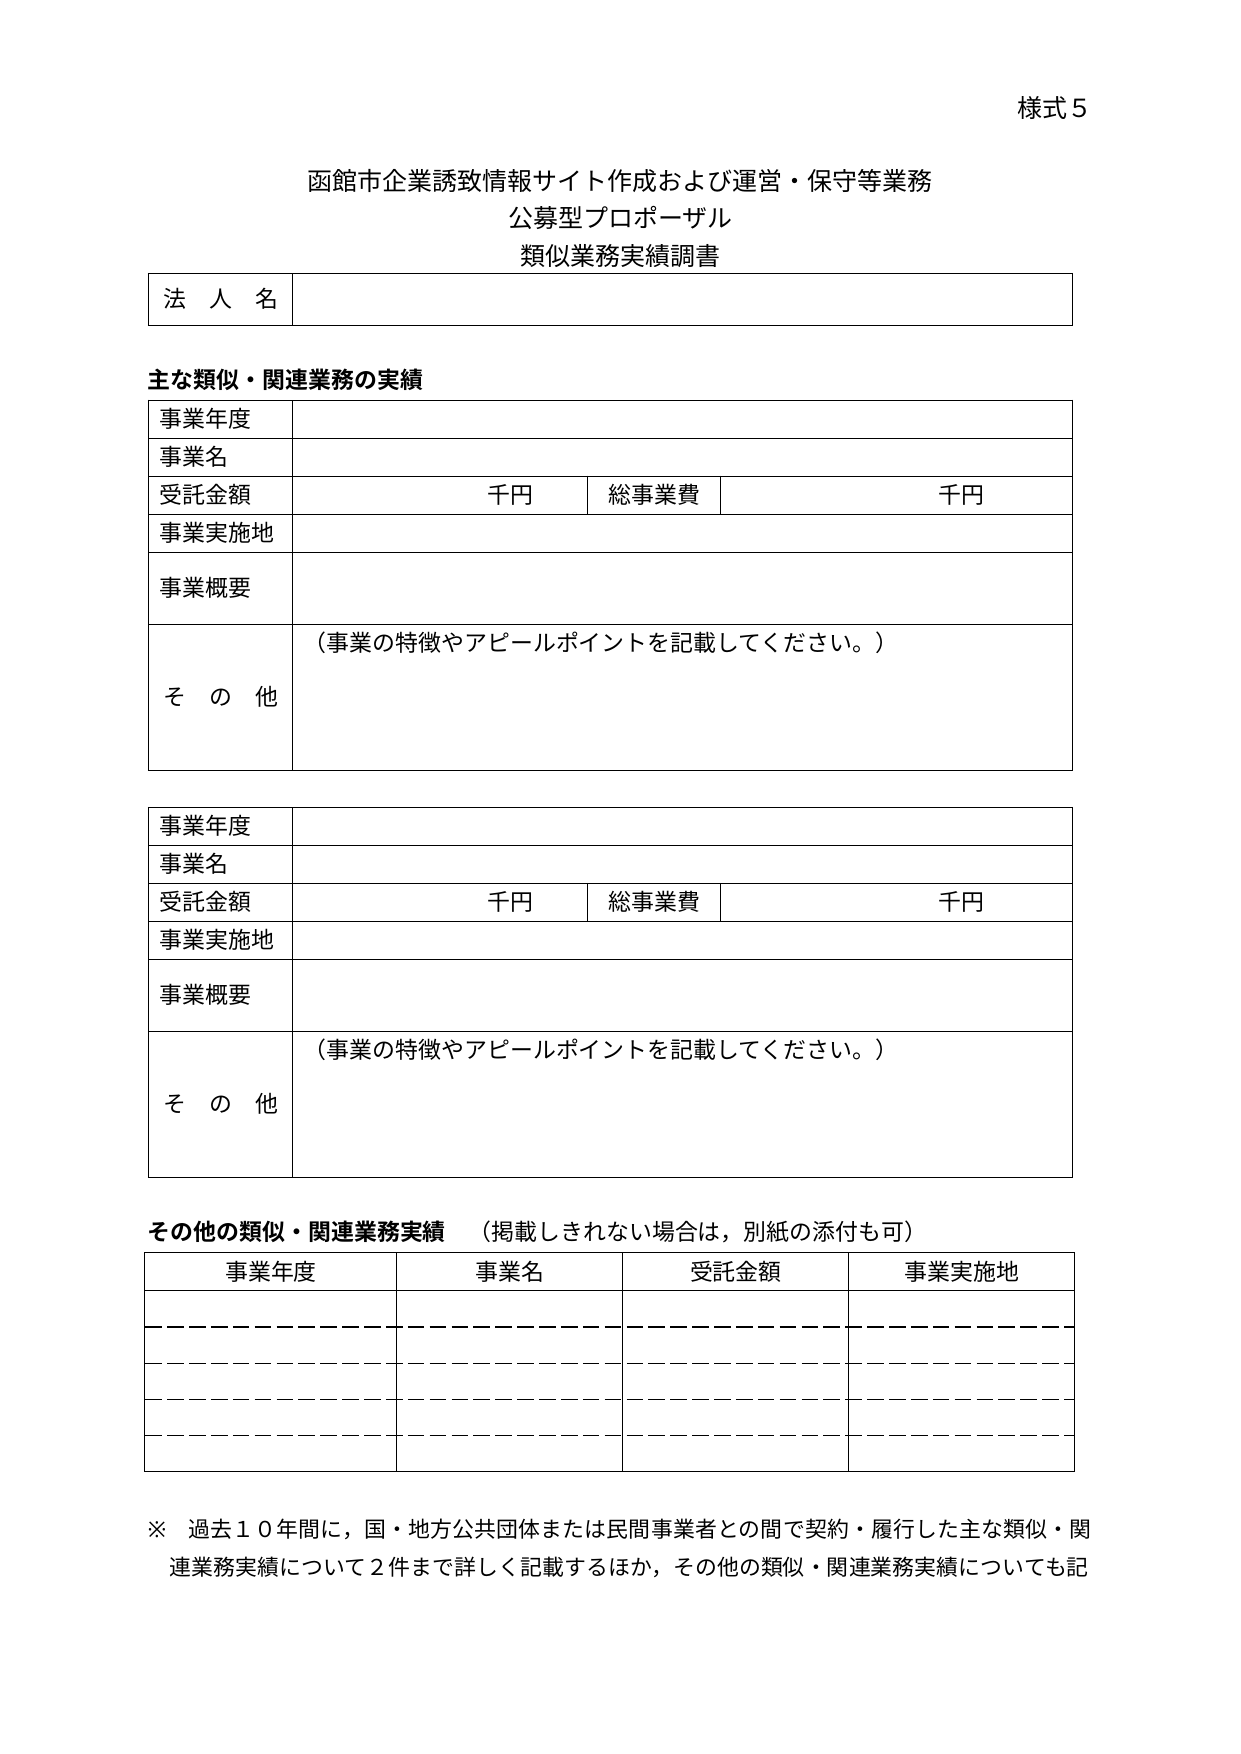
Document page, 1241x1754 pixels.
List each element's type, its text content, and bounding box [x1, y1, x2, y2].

table_cell [397, 1291, 622, 1326]
table_cell （事業の特徴やアピールポイントを記載してください。） [293, 1032, 1072, 1177]
table_cell そ の 他 [149, 1032, 292, 1177]
table_cell [145, 1363, 396, 1399]
table_cell [145, 1435, 396, 1471]
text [148, 1509, 1092, 1584]
table_header [293, 274, 1072, 324]
table_cell 千円 [721, 477, 1072, 514]
table_header 事業名 [397, 1253, 622, 1290]
table_cell [849, 1363, 1074, 1399]
table_header 事業年度 [149, 401, 292, 438]
table_cell 事業概要 [149, 553, 292, 624]
table_header 法 人 名 [149, 274, 292, 324]
table_cell [397, 1435, 622, 1471]
table_cell [623, 1363, 848, 1399]
table_cell [397, 1399, 622, 1435]
table_cell [293, 439, 1072, 476]
text 類似業務実績調書 [148, 235, 1092, 273]
table_header 受託金額 [623, 1253, 848, 1290]
text 函館市企業誘致情報サイト作成および運営・保守等業務 [148, 160, 1092, 198]
table_cell [293, 515, 1072, 552]
table_cell 事業名 [149, 846, 292, 883]
table_cell （事業の特徴やアピールポイントを記載してください。） [293, 625, 1072, 770]
table_cell [145, 1399, 396, 1435]
table_cell 事業名 [149, 439, 292, 476]
table_cell [145, 1326, 396, 1363]
table_cell [293, 922, 1072, 959]
table_cell [623, 1326, 848, 1363]
table_cell [849, 1399, 1074, 1435]
table_cell [849, 1291, 1074, 1326]
table_header 事業実施地 [849, 1253, 1074, 1290]
table_cell [623, 1435, 848, 1471]
table_cell 受託金額 [149, 884, 292, 921]
table_header [293, 401, 1072, 438]
table_cell [293, 553, 1072, 624]
table_cell 事業実施地 [149, 922, 292, 959]
table_cell [397, 1326, 622, 1363]
table_cell [849, 1326, 1074, 1363]
text 主な類似・関連業務の実績 [148, 361, 1092, 395]
table_cell 千円 [293, 884, 587, 921]
table_cell 千円 [721, 884, 1072, 921]
table_cell 総事業費 [588, 884, 720, 921]
table_cell [397, 1363, 622, 1399]
table_header [293, 808, 1072, 845]
table_cell 事業実施地 [149, 515, 292, 552]
table_cell 事業概要 [149, 960, 292, 1031]
table_cell [293, 960, 1072, 1031]
table_cell そ の 他 [149, 625, 292, 770]
table_cell [623, 1291, 848, 1326]
table_cell [623, 1399, 848, 1435]
table_cell 受託金額 [149, 477, 292, 514]
table_cell [145, 1291, 396, 1326]
table_header 事業年度 [149, 808, 292, 845]
table_cell [293, 846, 1072, 883]
text 公募型プロポーザル [148, 198, 1092, 235]
table_cell [849, 1435, 1074, 1471]
table_cell 千円 [293, 477, 587, 514]
table_cell 総事業費 [588, 477, 720, 514]
text その他の類似・関連業務実績 （掲載しきれない場合は，別紙の添付も可） [148, 1214, 1092, 1247]
table_header 事業年度 [145, 1253, 396, 1290]
